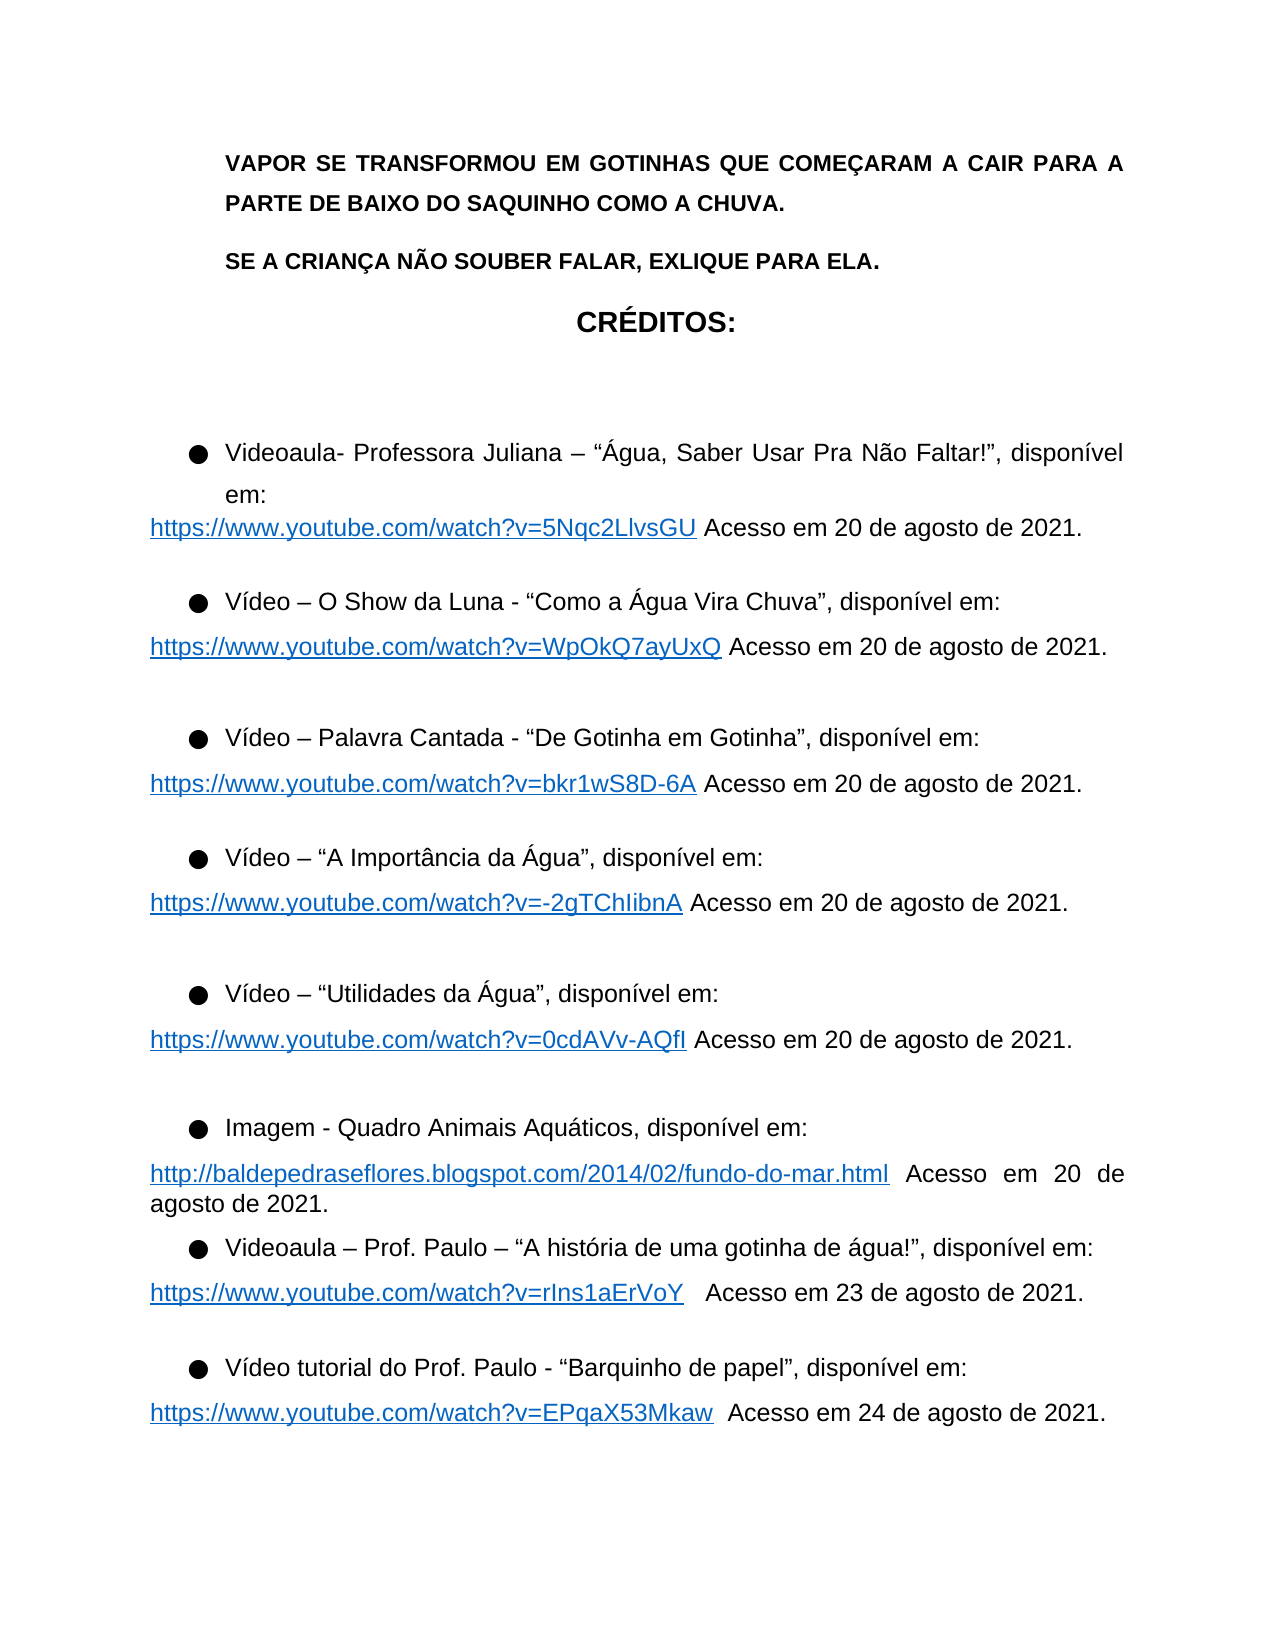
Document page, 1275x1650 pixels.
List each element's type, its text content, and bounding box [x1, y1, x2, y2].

text https://www.youtube.com/watch?v=EPqaX53Mkaw Acesso em 24 de agosto de 2021. [150, 1398, 1125, 1427]
list Vídeo – “A Importância da Água”, disponível em: [187, 829, 1125, 881]
list Vídeo – “Utilidades da Água”, disponível em: [187, 966, 1125, 1017]
list Vídeo – Palavra Cantada - “De Gotinha em Gotinha”, disponível em: [187, 710, 1125, 761]
list Videoaula- Professora Juliana – “Água, Saber Usar Pra Não Faltar!”, disponível em: [187, 424, 1125, 508]
list Videoaula – Prof. Paulo – “A história de uma gotinha de água!”, disponível em: [187, 1219, 1125, 1271]
text CRÉDITOS: [187, 305, 1125, 339]
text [225, 150, 1125, 216]
list Imagem - Quadro Animais Aquáticos, disponível em: [187, 1100, 1125, 1151]
text https://www.youtube.com/watch?v=5Nqc2LlvsGU Acesso em 20 de agosto de 2021. [150, 513, 1125, 541]
text https://www.youtube.com/watch?v=bkr1wS8D-6A Acesso em 20 de agosto de 2021. [150, 769, 1125, 797]
text https://www.youtube.com/watch?v=-2gTChIibnA Acesso em 20 de agosto de 2021. [150, 888, 1125, 917]
text https://www.youtube.com/watch?v=WpOkQ7ayUxQ Acesso em 20 de agosto de 2021. [150, 632, 1125, 661]
text https://www.youtube.com/watch?v=rIns1aErVoY Acesso em 23 de agosto de 2021. [150, 1278, 1125, 1307]
list Vídeo tutorial do Prof. Paulo - “Barquinho de papel”, disponível em: [187, 1339, 1125, 1390]
list Vídeo – O Show da Luna - “Como a Água Vira Chuva”, disponível em: [187, 573, 1125, 625]
text http://baldepedraseflores.blogspot.com/2014/02/fundo-do-mar.html Acesso em 20 de agosto de 2021. [150, 1159, 1125, 1218]
text https://www.youtube.com/watch?v=0cdAVv-AQfI Acesso em 20 de agosto de 2021. [150, 1025, 1125, 1053]
text SE A CRIANÇA NÃO SOUBER FALAR, EXLIQUE PARA ELA. [225, 246, 1125, 274]
